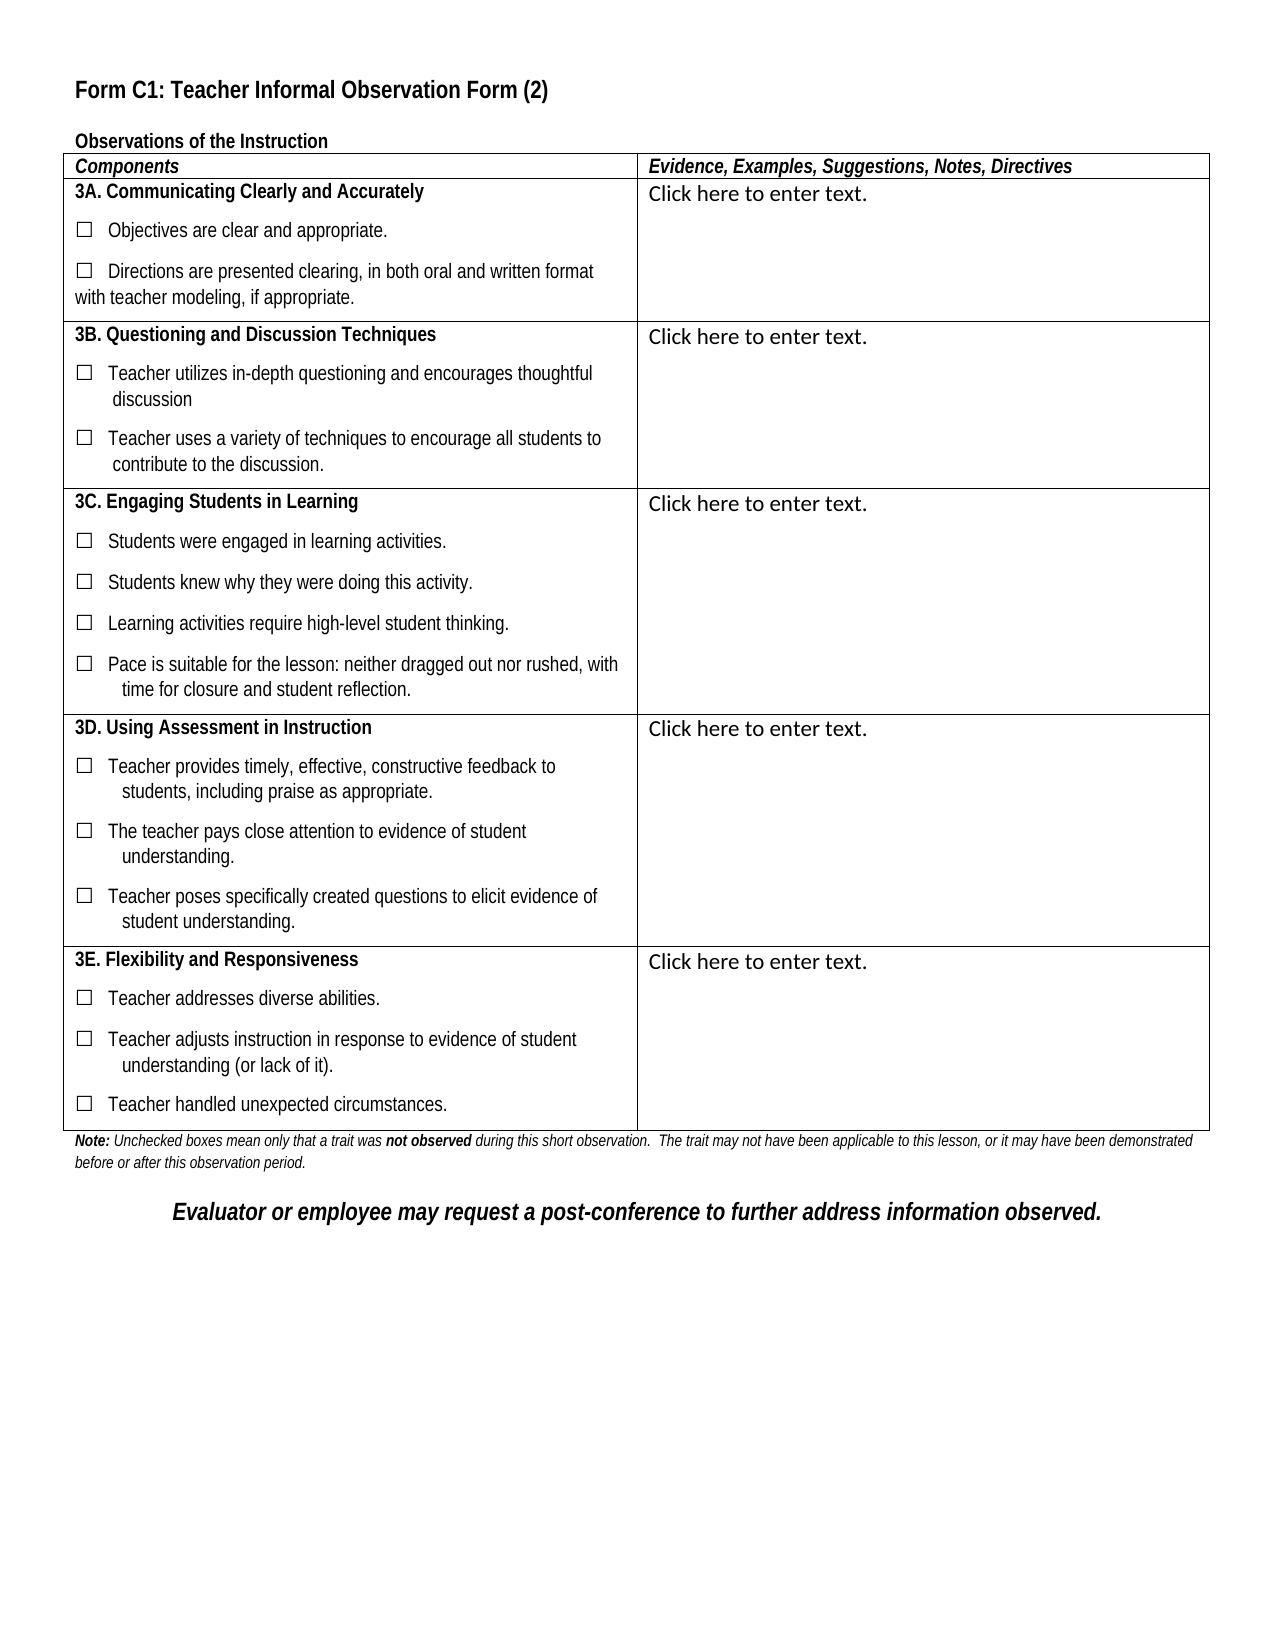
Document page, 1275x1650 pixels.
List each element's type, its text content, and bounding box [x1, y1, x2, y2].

table_cell 3A. Communicating Clearly and Accurately Objectives are clear and appropriate. Directions are presented clearing, in both oral and written format with teacher modeling, if appropriate. [64, 179, 637, 321]
table_cell 3B. Questioning and Discussion Techniques Teacher utilizes in-depth questioning and encourages thoughtful discussion Teacher uses a variety of techniques to encourage all students to contribute to the discussion. [64, 322, 637, 488]
table_cell 3D. Using Assessment in Instruction Teacher provides timely, effective, constructive feedback to students, including praise as appropriate. The teacher pays close attention to evidence of student understanding. Teacher poses specifically created questions to elicit evidence of student understanding. [64, 715, 637, 946]
text Form C1: Teacher Informal Observation Form (2) [75, 75, 1200, 104]
table_cell 3C. Engaging Students in Learning Students were engaged in learning activities. Students knew why they were doing this activity. Learning activities require high-level student thinking. Pace is suitable for the lesson: neither dragged out nor rushed, with time for closure and student reflection. [64, 489, 637, 713]
text Evaluator or employee may request a post-conference to further address information observed. [75, 1197, 1200, 1226]
table_header Evidence, Examples, Suggestions, Notes, Directives [638, 154, 1209, 178]
text Note: Unchecked boxes mean only that a trait was not observed during this short observation. The trait may not have been applicable to this lesson, or it may have been demonstrated before or after this observation period. [75, 1131, 1200, 1172]
table_cell 3E. Flexibility and Responsiveness Teacher addresses diverse abilities. Teacher adjusts instruction in response to evidence of student understanding (or lack of it). Teacher handled unexpected circumstances. [64, 947, 637, 1130]
table_header Components [64, 154, 637, 178]
text Observations of the Instruction [75, 129, 1200, 153]
